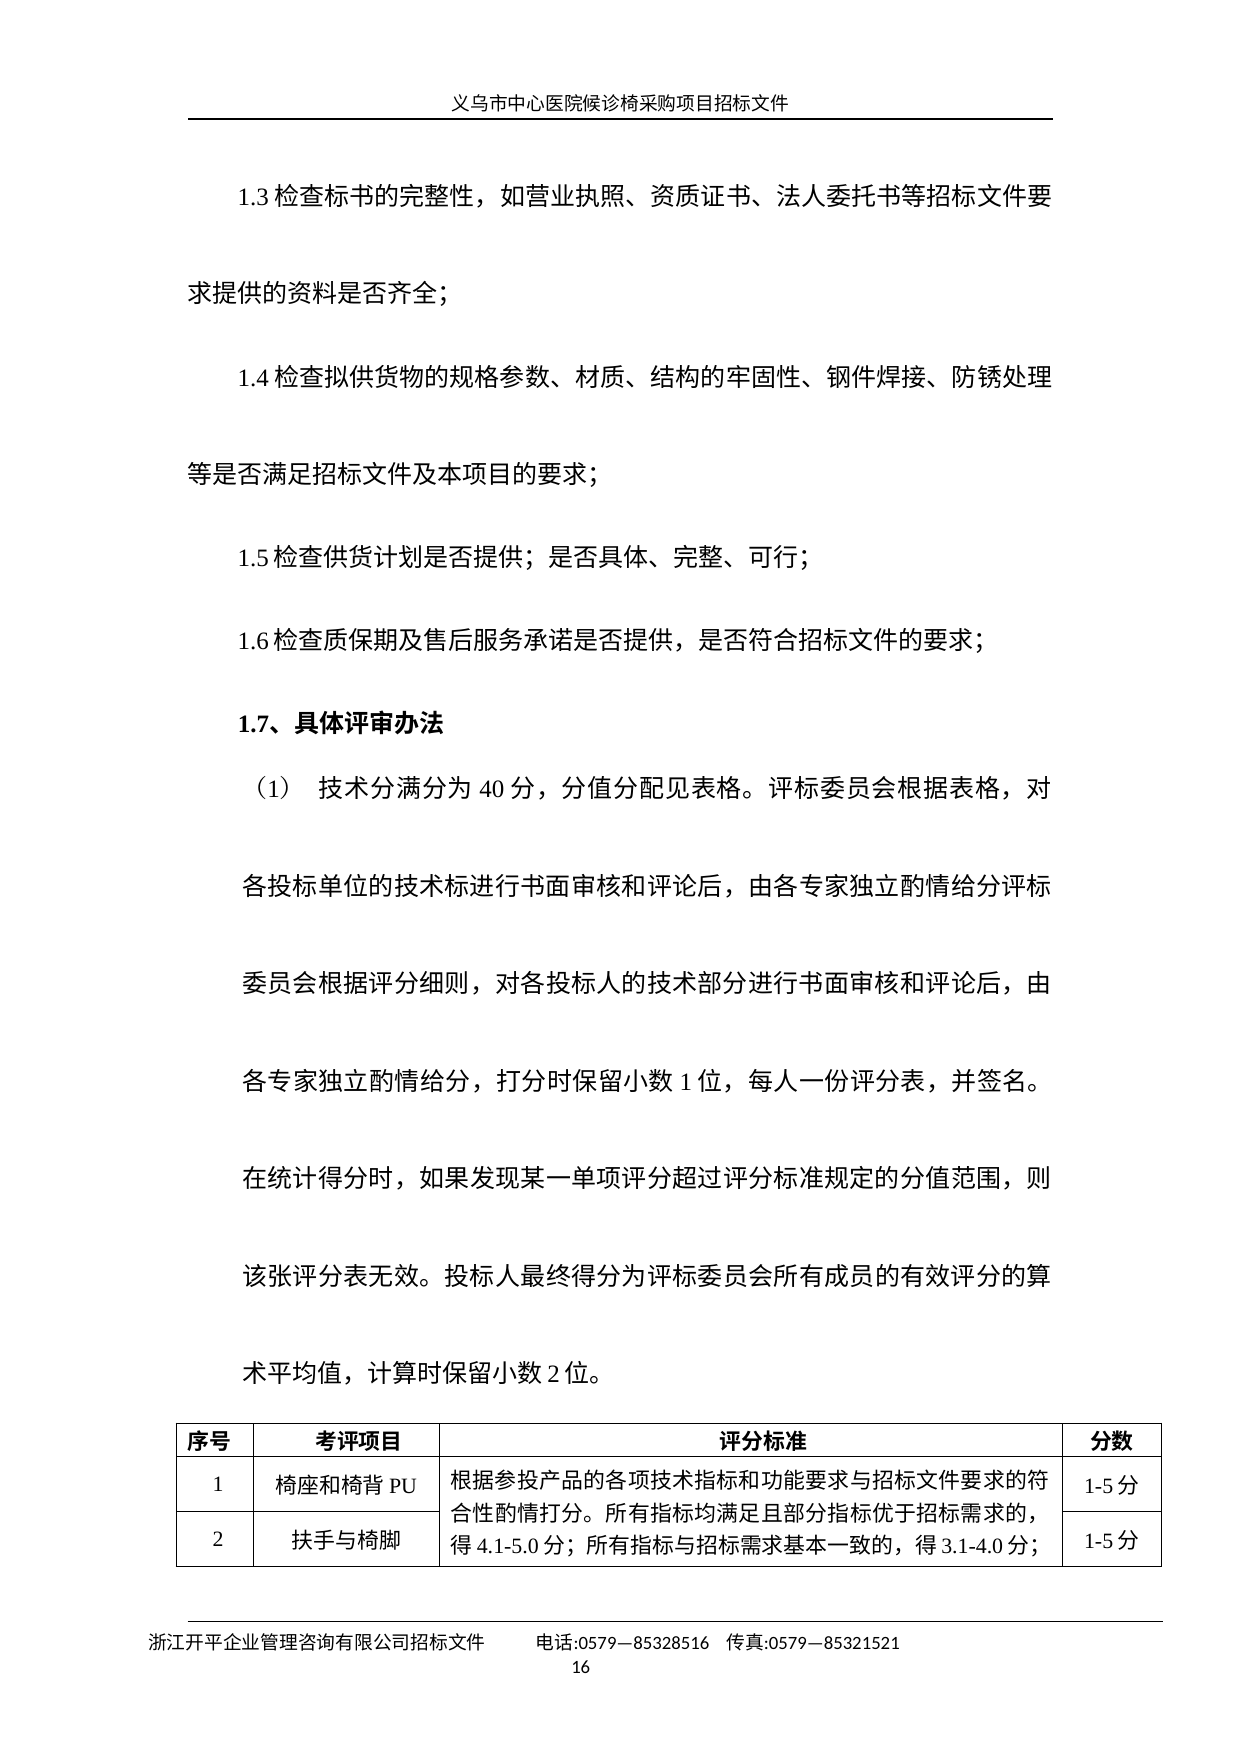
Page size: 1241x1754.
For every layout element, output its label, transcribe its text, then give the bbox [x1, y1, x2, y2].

text 1.6检查质保期及售后服务承诺是否提供，是否符合招标文件的要求； [187, 606, 1053, 671]
text 1.4检查拟供货物的规格参数、材质、结构的牢固性、钢件焊接、防锈处理等是否满足招标文件及本项目的要求； [187, 343, 1053, 505]
table_header 评分标准 [440, 1424, 1062, 1456]
table_cell 椅座和椅背PU [254, 1457, 439, 1511]
table_header 考评项目 [254, 1424, 439, 1456]
text 1.5检查供货计划是否提供；是否具体、完整、可行； [187, 523, 1053, 588]
table_cell 根据参投产品的各项技术指标和功能要求与招标文件要求的符合性酌情打分。所有指标均满足且部分指标优于招标需求的，得4.1-5.0分；所有指标与招标需求基本一致的，得3.1-4.0分；部分指标（非实质性条款）有略低于招标需求的，得1.0-3.0分 [440, 1457, 1062, 1566]
table_cell 2 [177, 1512, 253, 1566]
table_header 序号 [177, 1424, 253, 1456]
text 1.7、具体评审办法 [187, 689, 1053, 754]
list 技术分满分为40分，分值分配见表格。评标委员会根据表格，对各投标单位的技术标进行书面审核和评论后，由各专家独立酌情给分评标委员会根据评分细则，对各投标人的技术部分进行书面审核和评论后，由各专家独立酌情给分，打分时保留小数1位，每人一份评分表，并签名。在统计得分时，如果发现某一单项评分超过评分标准规定的分值范围，则该张评分表无效。投标人最终得分为评标委员会所有成员的有效评分的算术平均值，计算时保留小数2位。 [242, 754, 1053, 1404]
table_cell 1 [177, 1457, 253, 1511]
table_cell 1-5分 [1063, 1512, 1161, 1566]
table_cell 扶手与椅脚 [254, 1512, 439, 1566]
table_header 分数 [1063, 1424, 1161, 1456]
table_cell 1-5分 [1063, 1457, 1161, 1511]
text 1.3检查标书的完整性，如营业执照、资质证书、法人委托书等招标文件要求提供的资料是否齐全； [187, 162, 1053, 324]
